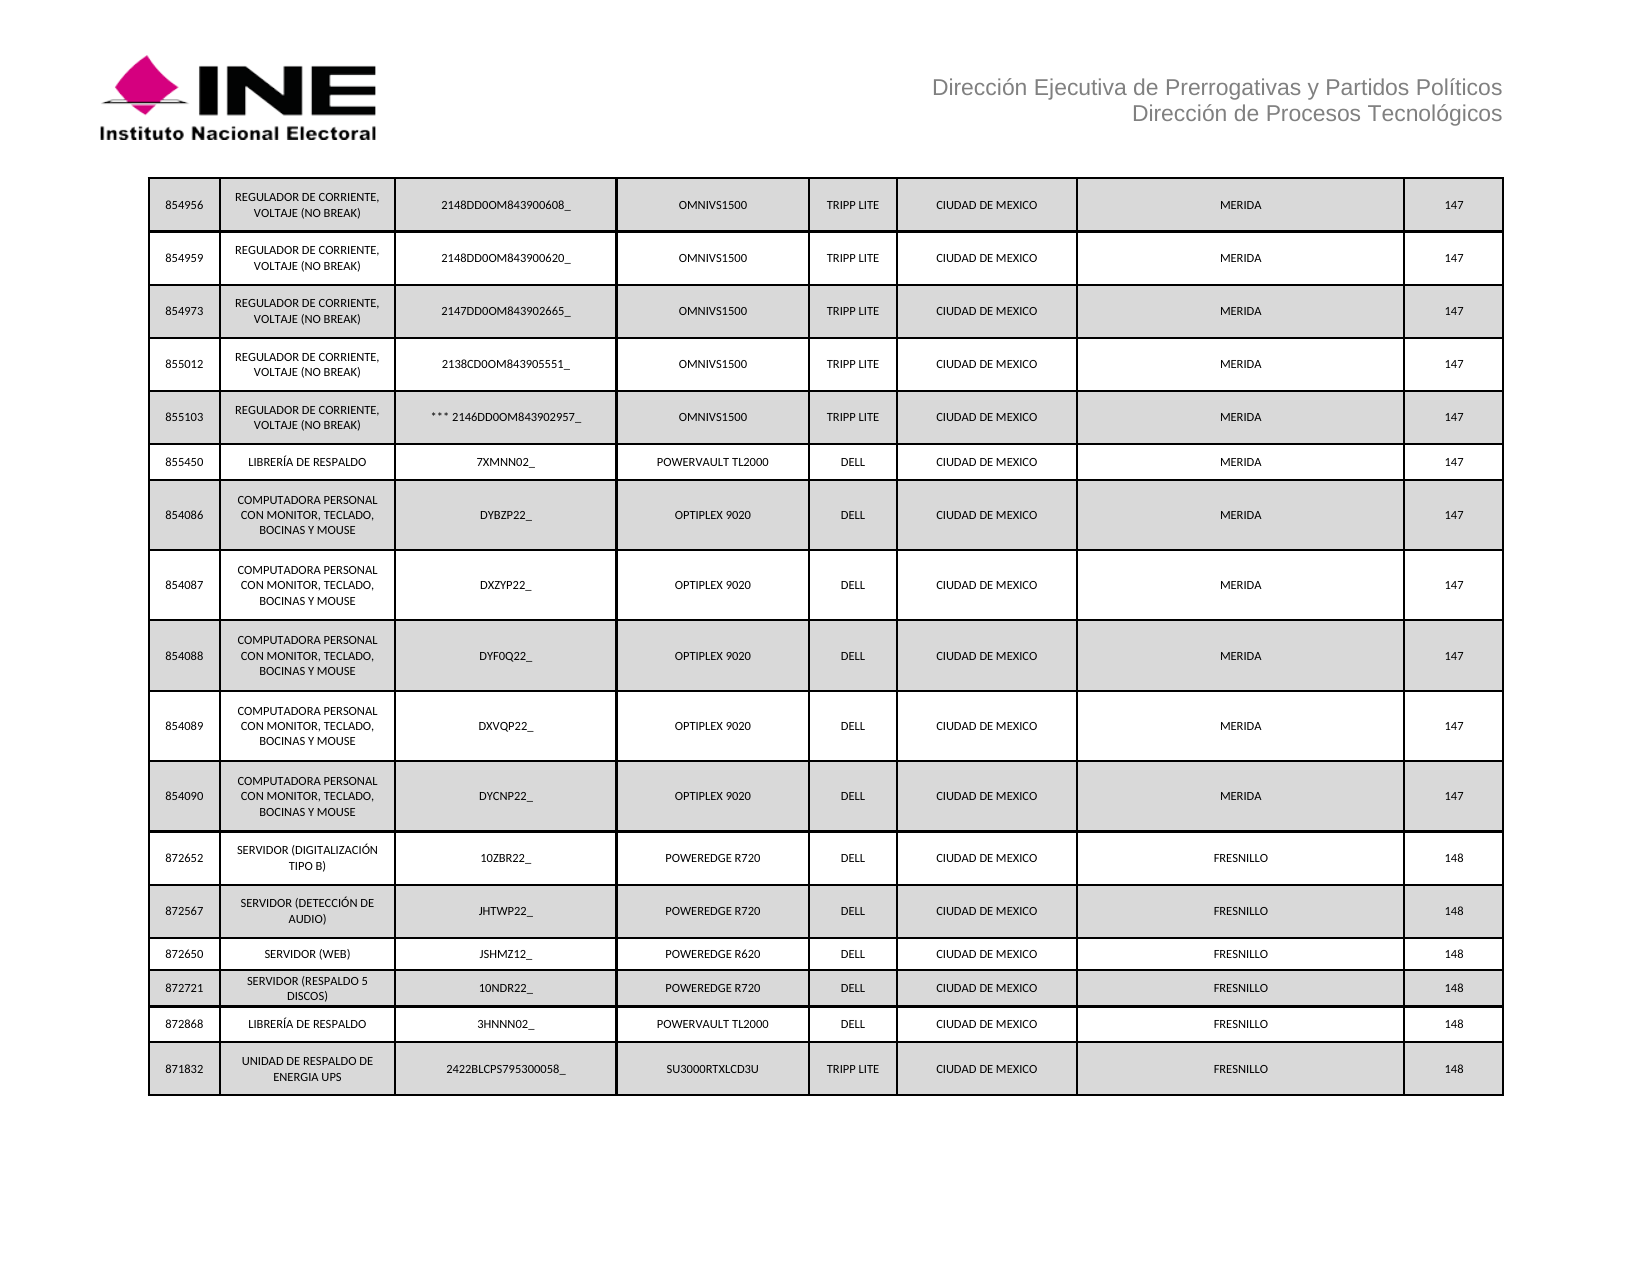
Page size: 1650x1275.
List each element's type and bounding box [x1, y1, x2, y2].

picture [100, 55, 376, 140]
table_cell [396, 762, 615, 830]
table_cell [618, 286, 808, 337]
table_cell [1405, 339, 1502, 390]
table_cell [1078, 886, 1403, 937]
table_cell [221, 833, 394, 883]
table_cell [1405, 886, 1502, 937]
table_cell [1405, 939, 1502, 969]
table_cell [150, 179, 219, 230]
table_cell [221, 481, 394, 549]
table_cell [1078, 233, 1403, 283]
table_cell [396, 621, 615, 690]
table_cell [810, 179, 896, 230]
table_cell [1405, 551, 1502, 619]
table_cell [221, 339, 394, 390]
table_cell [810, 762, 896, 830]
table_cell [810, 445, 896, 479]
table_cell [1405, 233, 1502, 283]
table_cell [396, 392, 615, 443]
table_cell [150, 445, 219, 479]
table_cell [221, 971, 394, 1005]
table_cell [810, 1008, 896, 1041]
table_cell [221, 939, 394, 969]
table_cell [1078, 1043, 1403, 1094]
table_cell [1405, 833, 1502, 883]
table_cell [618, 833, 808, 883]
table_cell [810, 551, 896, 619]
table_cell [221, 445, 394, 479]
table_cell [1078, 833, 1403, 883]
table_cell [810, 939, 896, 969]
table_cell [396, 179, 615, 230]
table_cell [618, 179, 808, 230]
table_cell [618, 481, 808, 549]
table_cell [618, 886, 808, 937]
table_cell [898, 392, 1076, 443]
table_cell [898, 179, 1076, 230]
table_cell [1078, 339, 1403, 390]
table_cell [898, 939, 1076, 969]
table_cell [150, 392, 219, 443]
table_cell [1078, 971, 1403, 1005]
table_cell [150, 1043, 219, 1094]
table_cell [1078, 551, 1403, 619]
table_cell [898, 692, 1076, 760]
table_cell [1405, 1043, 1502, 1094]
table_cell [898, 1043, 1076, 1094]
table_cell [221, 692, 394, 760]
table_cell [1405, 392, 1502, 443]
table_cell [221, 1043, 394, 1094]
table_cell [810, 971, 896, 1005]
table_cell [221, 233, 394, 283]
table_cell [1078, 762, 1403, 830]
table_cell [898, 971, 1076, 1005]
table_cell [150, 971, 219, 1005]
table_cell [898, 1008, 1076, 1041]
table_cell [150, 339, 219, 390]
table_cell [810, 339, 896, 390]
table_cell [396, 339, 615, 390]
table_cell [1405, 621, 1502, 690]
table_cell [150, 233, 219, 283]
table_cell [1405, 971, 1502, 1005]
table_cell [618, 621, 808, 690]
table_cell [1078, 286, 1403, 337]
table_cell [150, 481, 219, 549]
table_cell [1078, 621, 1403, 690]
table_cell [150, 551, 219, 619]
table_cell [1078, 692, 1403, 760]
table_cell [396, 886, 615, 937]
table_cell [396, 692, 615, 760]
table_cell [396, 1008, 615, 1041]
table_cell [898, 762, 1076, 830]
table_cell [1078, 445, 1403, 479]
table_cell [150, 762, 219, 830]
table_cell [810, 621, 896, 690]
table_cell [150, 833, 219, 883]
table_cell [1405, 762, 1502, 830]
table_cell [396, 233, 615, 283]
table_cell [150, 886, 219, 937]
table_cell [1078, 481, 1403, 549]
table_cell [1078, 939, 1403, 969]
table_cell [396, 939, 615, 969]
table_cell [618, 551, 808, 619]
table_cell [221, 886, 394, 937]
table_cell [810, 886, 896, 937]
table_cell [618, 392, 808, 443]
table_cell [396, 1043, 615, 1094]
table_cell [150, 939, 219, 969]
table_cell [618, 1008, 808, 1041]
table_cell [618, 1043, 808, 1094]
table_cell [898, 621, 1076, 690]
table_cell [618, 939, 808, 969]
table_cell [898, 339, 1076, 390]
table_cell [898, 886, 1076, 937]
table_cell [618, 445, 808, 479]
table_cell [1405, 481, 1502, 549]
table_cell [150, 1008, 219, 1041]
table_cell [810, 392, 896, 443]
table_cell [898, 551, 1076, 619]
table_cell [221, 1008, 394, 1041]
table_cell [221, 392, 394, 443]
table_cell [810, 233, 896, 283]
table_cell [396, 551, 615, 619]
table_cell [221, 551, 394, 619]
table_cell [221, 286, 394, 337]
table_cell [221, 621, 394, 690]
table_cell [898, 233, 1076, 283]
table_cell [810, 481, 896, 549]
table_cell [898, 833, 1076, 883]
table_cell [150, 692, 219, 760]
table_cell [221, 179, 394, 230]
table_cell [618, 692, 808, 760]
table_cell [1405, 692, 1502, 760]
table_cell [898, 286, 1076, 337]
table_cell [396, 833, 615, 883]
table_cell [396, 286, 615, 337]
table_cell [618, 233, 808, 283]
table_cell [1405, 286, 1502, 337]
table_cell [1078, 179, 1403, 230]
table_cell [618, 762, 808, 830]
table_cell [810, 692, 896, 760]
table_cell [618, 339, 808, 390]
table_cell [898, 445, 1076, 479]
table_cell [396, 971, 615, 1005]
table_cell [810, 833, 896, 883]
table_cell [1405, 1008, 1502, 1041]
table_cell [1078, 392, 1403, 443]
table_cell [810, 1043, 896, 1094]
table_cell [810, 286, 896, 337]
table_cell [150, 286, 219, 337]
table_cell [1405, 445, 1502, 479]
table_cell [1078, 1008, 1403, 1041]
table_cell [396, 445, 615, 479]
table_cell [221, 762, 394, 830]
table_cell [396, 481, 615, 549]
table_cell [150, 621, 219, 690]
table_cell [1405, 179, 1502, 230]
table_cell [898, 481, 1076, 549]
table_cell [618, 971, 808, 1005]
